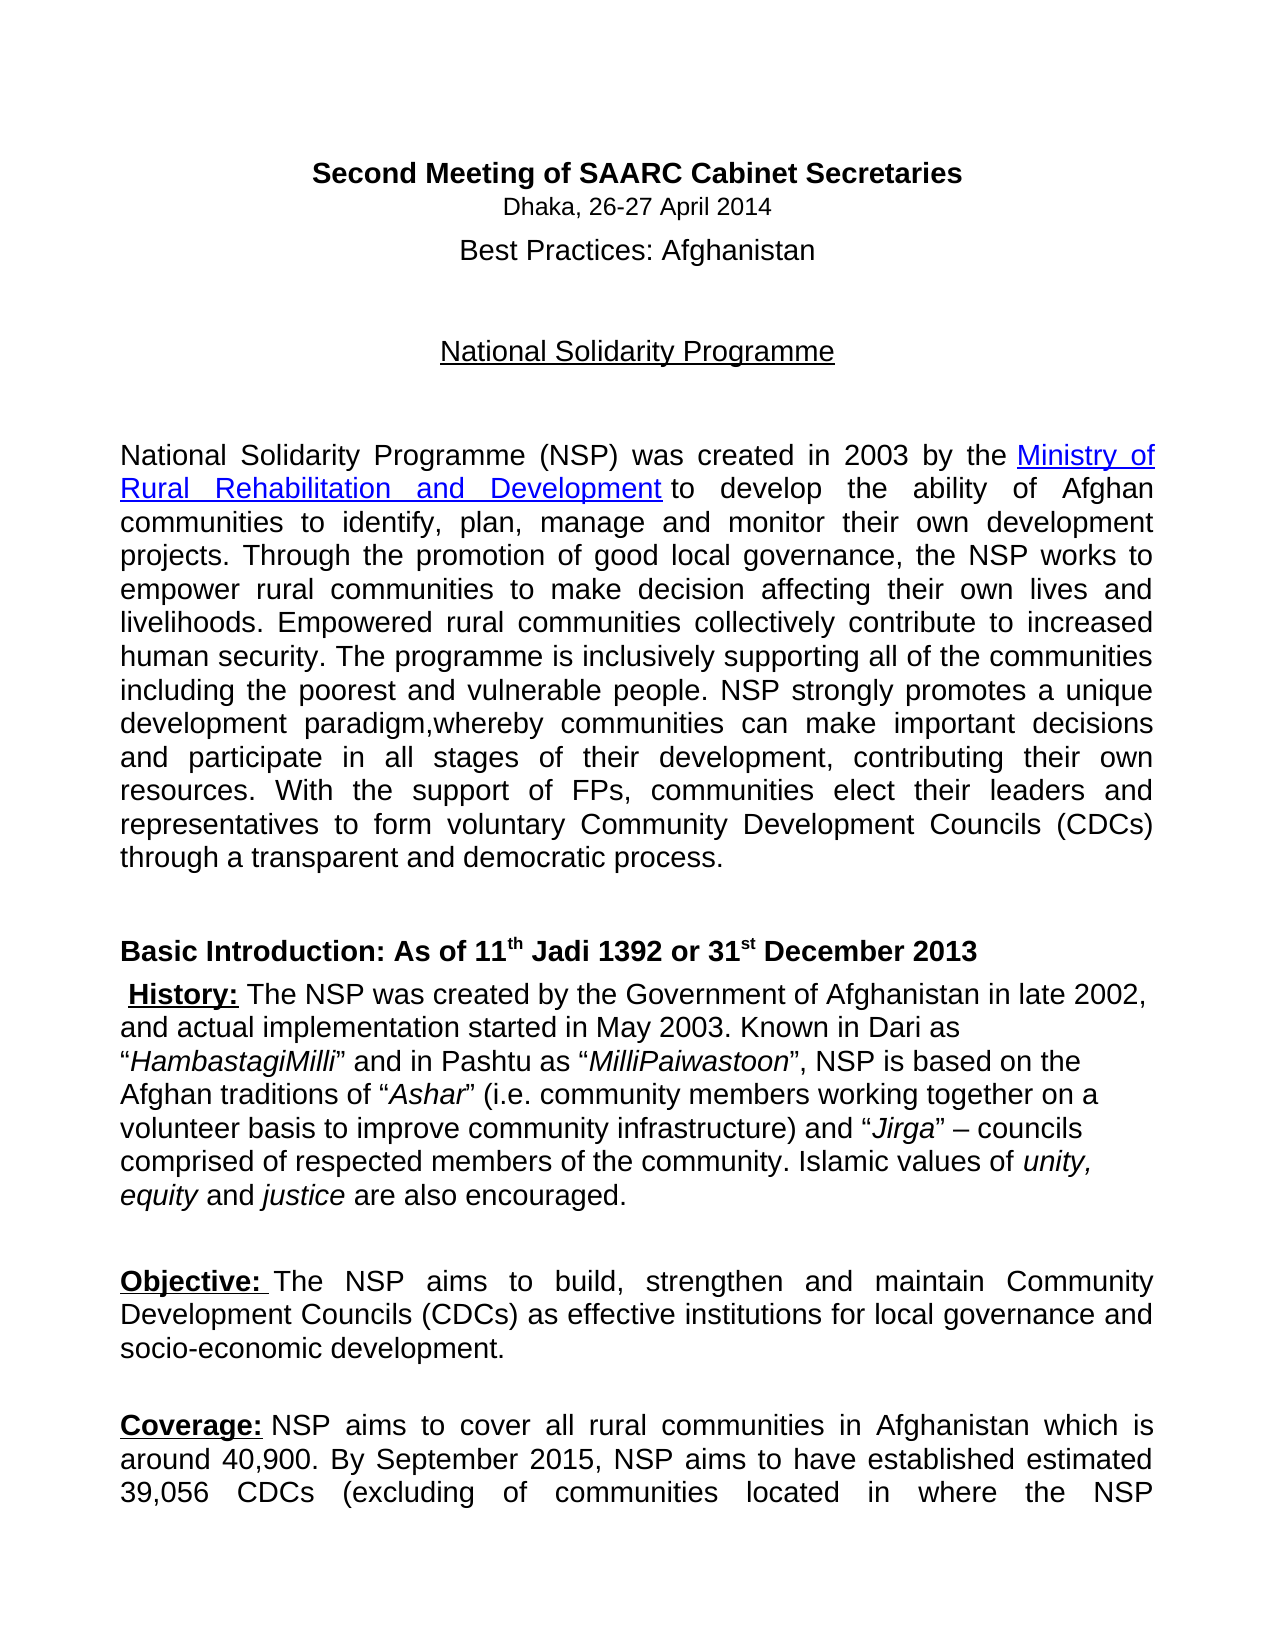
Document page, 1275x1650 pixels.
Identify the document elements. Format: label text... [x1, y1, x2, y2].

text Dhaka, 26-27 April 2014 [120, 192, 1155, 221]
text Second Meeting of SAARC Cabinet Secretaries [120, 156, 1155, 190]
text National Solidarity Programme (NSP) was created in 2003 by the Ministry of Rural Rehabilitation and Development to develop the ability of Afghan communities to identify, plan, manage and monitor their own development projects. Through the promotion of good local governance, the NSP works to empower rural communities to make decision affecting their own lives and livelihoods. Empowered rural communities collectively contribute to increased human security. The programme is inclusively supporting all of the communities including the poorest and vulnerable people. NSP strongly promotes a unique development paradigm,whereby communities can make important decisions and participate in all stages of their development, contributing their own resources. With the support of FPs, communities elect their leaders and representatives to form voluntary Community Development Councils (CDCs) through a transparent and democratic process. [120, 438, 1155, 874]
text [120, 1408, 1155, 1509]
text Best Practices: Afghanistan [120, 233, 1155, 266]
text National Solidarity Programme [120, 334, 1155, 368]
text Objective: The NSP aims to build, strengthen and maintain Community Development Councils (CDCs) as effective institutions for local governance and socio-economic development. [120, 1264, 1155, 1364]
text History: The NSP was created by the Government of Afghanistan in late 2002, and actual implementation started in May 2003. Known in Dari as “HambastagiMilli” and in Pashtu as “MilliPaiwastoon”, NSP is based on the Afghan traditions of “Ashar” (i.e. community members working together on a volunteer basis to improve community infrastructure) and “Jirga” – councils comprised of respected members of the community. Islamic values of unity, equity and justice are also encouraged. [120, 977, 1155, 1212]
text Basic Introduction: As of 11th Jadi 1392 or 31st December 2013 [120, 934, 1155, 967]
